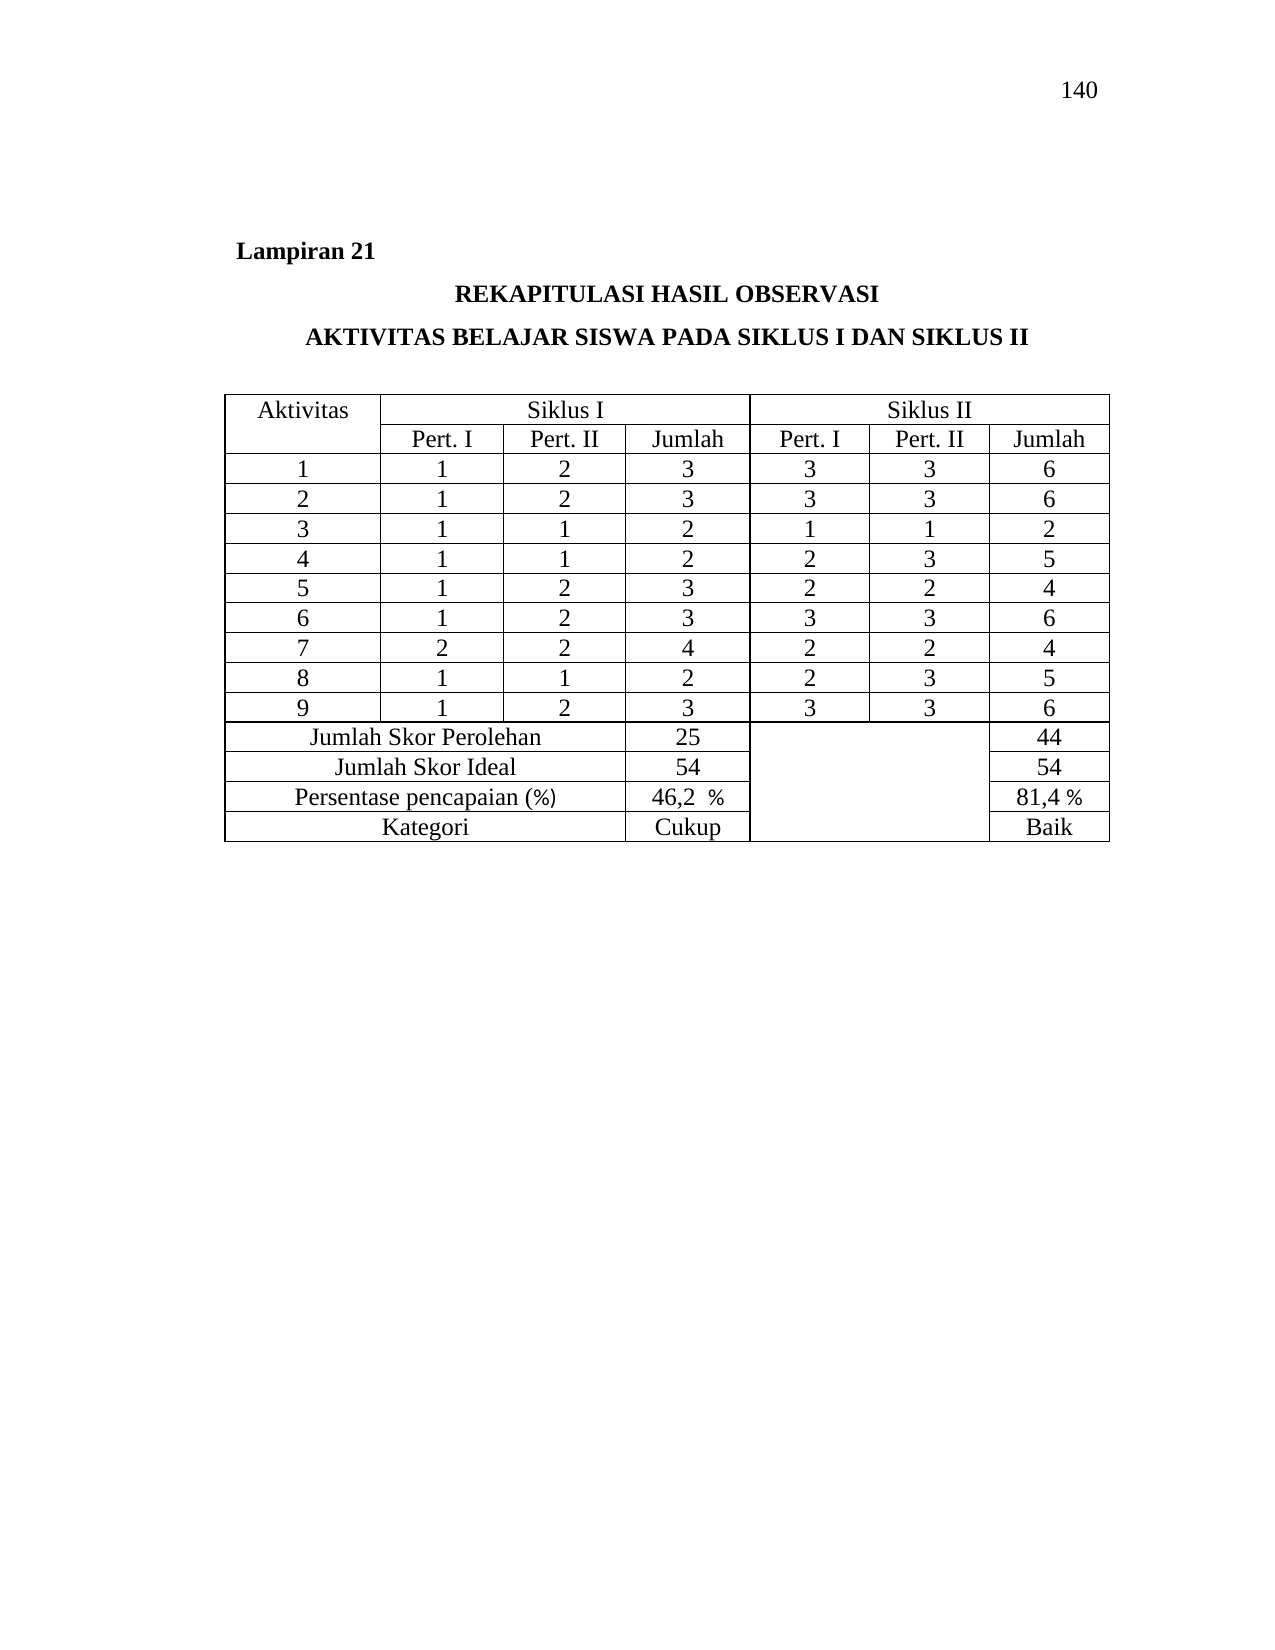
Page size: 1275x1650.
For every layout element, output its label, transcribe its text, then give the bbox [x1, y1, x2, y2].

table_cell 3 [226, 514, 380, 543]
table_cell Jumlah Skor Perolehan [226, 723, 625, 751]
table_cell 4 [990, 633, 1109, 662]
table_cell 2 [504, 574, 625, 602]
table_cell 7 [226, 633, 380, 662]
table_cell 2 [626, 544, 749, 572]
table_cell 1 [381, 693, 503, 721]
table_cell 3 [626, 574, 749, 602]
table_cell 2 [751, 633, 869, 662]
table_cell 44 [990, 723, 1109, 751]
table_cell 1 [381, 514, 503, 543]
table_cell 6 [990, 693, 1109, 721]
table_cell 4 [226, 544, 380, 572]
table_cell 1 [870, 514, 989, 543]
table_cell 2 [751, 574, 869, 602]
table_cell 3 [870, 603, 989, 632]
table_cell 2 [870, 574, 989, 602]
table_cell Baik [990, 812, 1109, 841]
table_cell 1 [381, 603, 503, 632]
table_cell 6 [990, 603, 1109, 632]
table_cell Pert. II [870, 425, 989, 453]
table_cell 2 [504, 484, 625, 513]
table_cell 3 [626, 454, 749, 483]
table_cell 2 [751, 663, 869, 692]
table_cell 3 [870, 454, 989, 483]
table_cell Pert. I [751, 425, 869, 453]
table_cell 3 [626, 484, 749, 513]
table_cell 3 [870, 693, 989, 721]
table_cell 1 [381, 663, 503, 692]
table_cell 6 [990, 484, 1109, 513]
table_cell Kategori [226, 812, 625, 841]
table_cell 6 [226, 603, 380, 632]
table_cell 5 [226, 574, 380, 602]
table_cell Jumlah [990, 425, 1109, 453]
table_cell 2 [504, 633, 625, 662]
text Lampiran 21 [236, 236, 1098, 265]
table_cell Pert. I [381, 425, 503, 453]
table_cell 1 [381, 484, 503, 513]
table_cell 2 [751, 544, 869, 572]
table_cell 5 [990, 663, 1109, 692]
table_cell 46,2 % [626, 782, 749, 811]
table_cell 2 [381, 633, 503, 662]
table_cell 2 [990, 514, 1109, 543]
table_cell 3 [626, 693, 749, 721]
table_cell 3 [751, 484, 869, 513]
text AKTIVITAS BELAJAR SISWA PADA SIKLUS I DAN SIKLUS II [236, 322, 1098, 351]
table_cell 2 [226, 484, 380, 513]
table_cell 4 [626, 633, 749, 662]
table_cell 3 [870, 663, 989, 692]
table_cell Jumlah [626, 425, 749, 453]
table_cell 2 [870, 633, 989, 662]
table_cell 1 [381, 544, 503, 572]
table_header Siklus I [381, 395, 749, 423]
table_cell 2 [504, 603, 625, 632]
table_cell 25 [626, 723, 749, 751]
table_cell 9 [226, 693, 380, 721]
table_cell 6 [990, 454, 1109, 483]
table_cell 54 [990, 752, 1109, 781]
table_cell 2 [504, 693, 625, 721]
table_header Siklus II [751, 395, 1109, 423]
table_cell 1 [504, 544, 625, 572]
table_cell 1 [504, 663, 625, 692]
table_cell Pert. II [504, 425, 625, 453]
table_cell 1 [381, 574, 503, 602]
table_cell 1 [751, 514, 869, 543]
table_cell 8 [226, 663, 380, 692]
table_cell 3 [870, 484, 989, 513]
table_cell 3 [751, 603, 869, 632]
table_cell 5 [990, 544, 1109, 572]
table_cell 2 [504, 454, 625, 483]
table_cell 3 [626, 603, 749, 632]
text REKAPITULASI HASIL OBSERVASI [236, 279, 1098, 308]
table_cell 54 [626, 752, 749, 781]
table_cell 1 [381, 454, 503, 483]
table_cell 1 [504, 514, 625, 543]
table_cell 3 [751, 454, 869, 483]
table_header Aktivitas [226, 395, 380, 453]
table_cell 4 [990, 574, 1109, 602]
table_cell Jumlah Skor Ideal [226, 752, 625, 781]
table_cell Cukup [626, 812, 749, 841]
table_cell 2 [626, 514, 749, 543]
table_cell [751, 723, 989, 841]
table_cell 81,4 % [990, 782, 1109, 811]
table_cell 1 [226, 454, 380, 483]
table_cell Persentase pencapaian (%) [226, 782, 625, 811]
table_cell 2 [626, 663, 749, 692]
table_cell 3 [751, 693, 869, 721]
table_cell 3 [870, 544, 989, 572]
